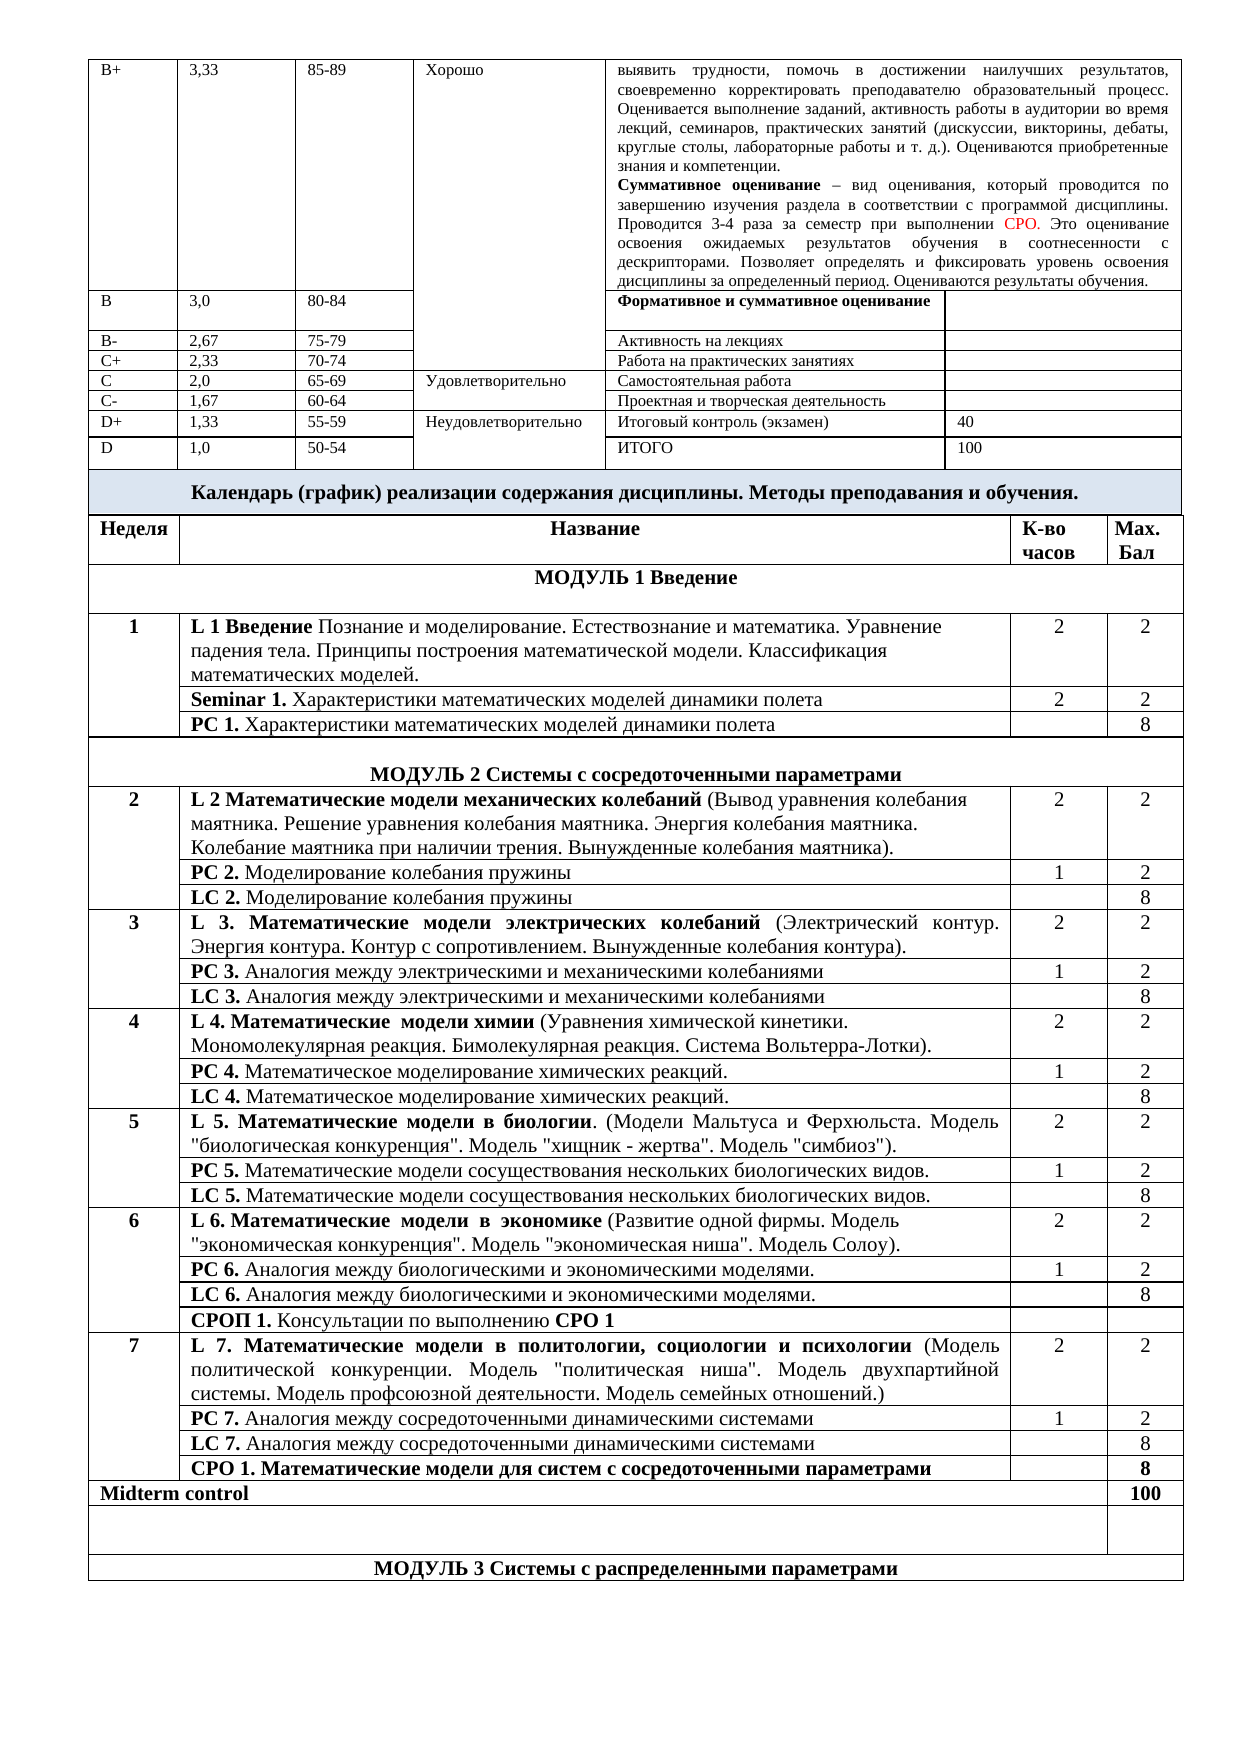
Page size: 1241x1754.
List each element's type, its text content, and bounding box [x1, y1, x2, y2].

table_cell 2 [1108, 1059, 1183, 1083]
table_cell 2,0 [178, 371, 295, 390]
table_cell 2 [1108, 860, 1183, 884]
table_cell C- [89, 391, 177, 410]
table_cell СРО 1. Математические модели для систем с сосредоточенными параметрами [180, 1456, 1010, 1480]
table_cell 2 [1011, 1333, 1107, 1405]
table_cell 8 [1108, 885, 1183, 909]
table_cell СРОП 1. Консультации по выполнению СРО 1 [180, 1308, 1010, 1332]
table_header Неделя [89, 516, 179, 564]
table_cell LC 2. Моделирование колебания пружины [180, 885, 1010, 909]
table_cell 2 [1108, 1333, 1183, 1405]
table_cell [1011, 1431, 1107, 1455]
table_cell [946, 391, 1181, 410]
table_cell Проектная и творческая деятельность [606, 391, 944, 410]
table_cell 2 [1011, 1208, 1107, 1256]
table_cell [1011, 712, 1107, 736]
table_cell [946, 351, 1181, 370]
table_cell 85-89 [296, 60, 413, 290]
table_cell 3,33 [178, 60, 295, 290]
table_cell 2 [1011, 787, 1107, 859]
table_cell 8 [1108, 1084, 1183, 1108]
table_cell 1 [1011, 1406, 1107, 1430]
table_cell МОДУЛЬ 2 Системы с сосредоточенными параметрами [89, 738, 1183, 786]
table_cell 1 [1011, 1158, 1107, 1182]
table_cell Активность на лекциях [606, 331, 944, 350]
table_cell 2 [89, 787, 179, 909]
table_cell 2 [1011, 910, 1107, 958]
table_cell [946, 331, 1181, 350]
table_cell PC 2. Моделирование колебания пружины [180, 860, 1010, 884]
table_header К-во часов [1011, 516, 1107, 564]
table_cell 8 [1108, 712, 1183, 736]
table_cell ИТОГО [606, 438, 944, 469]
table_cell B [89, 291, 177, 329]
table_cell [1011, 885, 1107, 909]
table_cell L 5. Математические модели в биологии. (Модели Мальтуса и Ферхюльста. Модель "биологическая конкуренция". Модель "хищник - жертва". Модель "симбиоз"). [180, 1109, 1010, 1157]
table_cell Итоговый контроль (экзамен) [606, 411, 944, 436]
table_cell 2 [1108, 787, 1183, 859]
table_cell 70-74 [296, 351, 413, 370]
table_cell 6 [89, 1208, 179, 1332]
table_cell PC 6. Аналогия между биологическими и экономическими моделями. [180, 1257, 1010, 1281]
table_cell Хорошо [414, 60, 605, 370]
table_cell [1011, 984, 1107, 1008]
table_cell 2 [1011, 1009, 1107, 1057]
table_cell 65-69 [296, 371, 413, 390]
table_cell 1,33 [178, 411, 295, 436]
table_cell 1 [1011, 959, 1107, 983]
table_cell 2 [1108, 910, 1183, 958]
table_cell 50-54 [296, 438, 413, 469]
table_cell 8 [1108, 984, 1183, 1008]
table_cell Удовлетворительно [414, 371, 605, 410]
table_cell 8 [1108, 1183, 1183, 1207]
table_cell Самостоятельная работа [606, 371, 944, 390]
table_cell 100 [946, 438, 1181, 469]
table_cell [1011, 1084, 1107, 1108]
table_cell 1,0 [178, 438, 295, 469]
table_cell B- [89, 331, 177, 350]
table_cell PC 1. Характеристики математических моделей динамики полета [180, 712, 1010, 736]
table_cell Работа на практических занятиях [606, 351, 944, 370]
table_cell 2 [1108, 1257, 1183, 1281]
table_cell LC 6. Аналогия между биологическими и экономическими моделями. [180, 1283, 1010, 1306]
table_cell PC 5. Математические модели сосуществования нескольких биологических видов. [180, 1158, 1010, 1182]
table_cell 2 [1011, 1109, 1107, 1157]
table_cell Midterm control [89, 1481, 1107, 1505]
table_cell 2 [1108, 687, 1183, 711]
table_cell 2 [1108, 1009, 1183, 1057]
table_cell 55-59 [296, 411, 413, 436]
table_cell 40 [946, 411, 1181, 436]
table_cell PC 3. Аналогия между электрическими и механическими колебаниями [180, 959, 1010, 983]
table_cell 2 [1108, 959, 1183, 983]
table_cell 2 [1108, 1406, 1183, 1430]
table_cell 8 [1108, 1283, 1183, 1306]
table_cell L 7. Математические модели в политологии, социологии и психологии (Модель политической конкуренции. Модель "политическая ниша". Модель двухпартийной системы. Модель профсоюзной деятельности. Модель семейных отношений.) [180, 1333, 1010, 1405]
table_cell Seminar 1. Характеристики математических моделей динамики полета [180, 687, 1010, 711]
table_cell L 1 Введение Познание и моделирование. Естествознание и математика. Уравнение падения тела. Принципы построения математической модели. Классификация математических моделей. [180, 614, 1010, 686]
table_cell [1011, 1183, 1107, 1207]
table_cell 1 [1011, 860, 1107, 884]
table_cell 3 [89, 910, 179, 1008]
table_cell 1 [1011, 1059, 1107, 1083]
table_cell LC 3. Аналогия между электрическими и механическими колебаниями [180, 984, 1010, 1008]
table_cell 8 [1108, 1431, 1183, 1455]
table_cell 100 [1108, 1481, 1183, 1505]
table_cell Формативное и суммативное оценивание [606, 291, 944, 329]
table_cell 5 [89, 1109, 179, 1207]
table_cell 2 [1011, 614, 1107, 686]
table_cell [1108, 1308, 1183, 1332]
table_cell 80-84 [296, 291, 413, 329]
table_cell [946, 291, 1181, 329]
table_header Название [180, 516, 1010, 564]
table_cell LC 5. Математические модели сосуществования нескольких биологических видов. [180, 1183, 1010, 1207]
table_cell PC 4. Математическое моделирование химических реакций. [180, 1059, 1010, 1083]
table_cell 2,33 [178, 351, 295, 370]
table_cell B+ [89, 60, 177, 290]
table_cell [1011, 1456, 1107, 1480]
table_cell МОДУЛЬ 3 Системы с распределенными параметрами [89, 1555, 1183, 1579]
table_cell [89, 1506, 1107, 1554]
table_cell L 2 Математические модели механических колебаний (Вывод уравнения колебания маятника. Решение уравнения колебания маятника. Энергия колебания маятника. Колебание маятника при наличии трения. Вынужденные колебания маятника). [180, 787, 1010, 859]
table_cell LC 7. Аналогия между сосредоточенными динамическими системами [180, 1431, 1010, 1455]
table_cell 2,67 [178, 331, 295, 350]
table_cell D [89, 438, 177, 469]
table_cell C [89, 371, 177, 390]
table_cell 8 [1108, 1456, 1183, 1480]
table_cell 2 [1108, 614, 1183, 686]
table_cell 3,0 [178, 291, 295, 329]
table_cell МОДУЛЬ 1 Введение [89, 565, 1183, 613]
table_cell Неудовлетворительно [414, 411, 605, 469]
table_cell 7 [89, 1333, 179, 1480]
table_cell 4 [89, 1009, 179, 1108]
table_cell LC 4. Математическое моделирование химических реакций. [180, 1084, 1010, 1108]
table_cell 2 [1011, 687, 1107, 711]
table_cell 1,67 [178, 391, 295, 410]
table_cell [1011, 1308, 1107, 1332]
table_cell 2 [1108, 1109, 1183, 1157]
table_cell 1 [1011, 1257, 1107, 1281]
table_cell L 6. Математические модели в экономике (Развитие одной фирмы. Модель "экономическая конкуренция". Модель "экономическая ниша". Модель Солоу). [180, 1208, 1010, 1256]
table_cell 2 [1108, 1208, 1183, 1256]
table_cell D+ [89, 411, 177, 436]
table_cell C+ [89, 351, 177, 370]
table_header Max. Бал [1108, 516, 1183, 564]
table_cell 60-64 [296, 391, 413, 410]
table_cell [946, 371, 1181, 390]
table_cell 75-79 [296, 331, 413, 350]
table_cell [1011, 1283, 1107, 1306]
table_cell L 3. Математические модели электрических колебаний (Электрический контур. Энергия контура. Контур с сопротивлением. Вынужденные колебания контура). [180, 910, 1010, 958]
table_cell [1108, 1506, 1183, 1554]
table_cell 1 [89, 614, 179, 736]
table_cell L 4. Математические модели химии (Уравнения химической кинетики. Мономолекулярная реакция. Бимолекулярная реакция. Система Вольтерра-Лотки). [180, 1009, 1010, 1057]
table_cell Календарь (график) реализации содержания дисциплины. Методы преподавания и обучения. [89, 470, 1181, 513]
table_cell 2 [1108, 1158, 1183, 1182]
table_cell PC 7. Аналогия между сосредоточенными динамическими системами [180, 1406, 1010, 1430]
